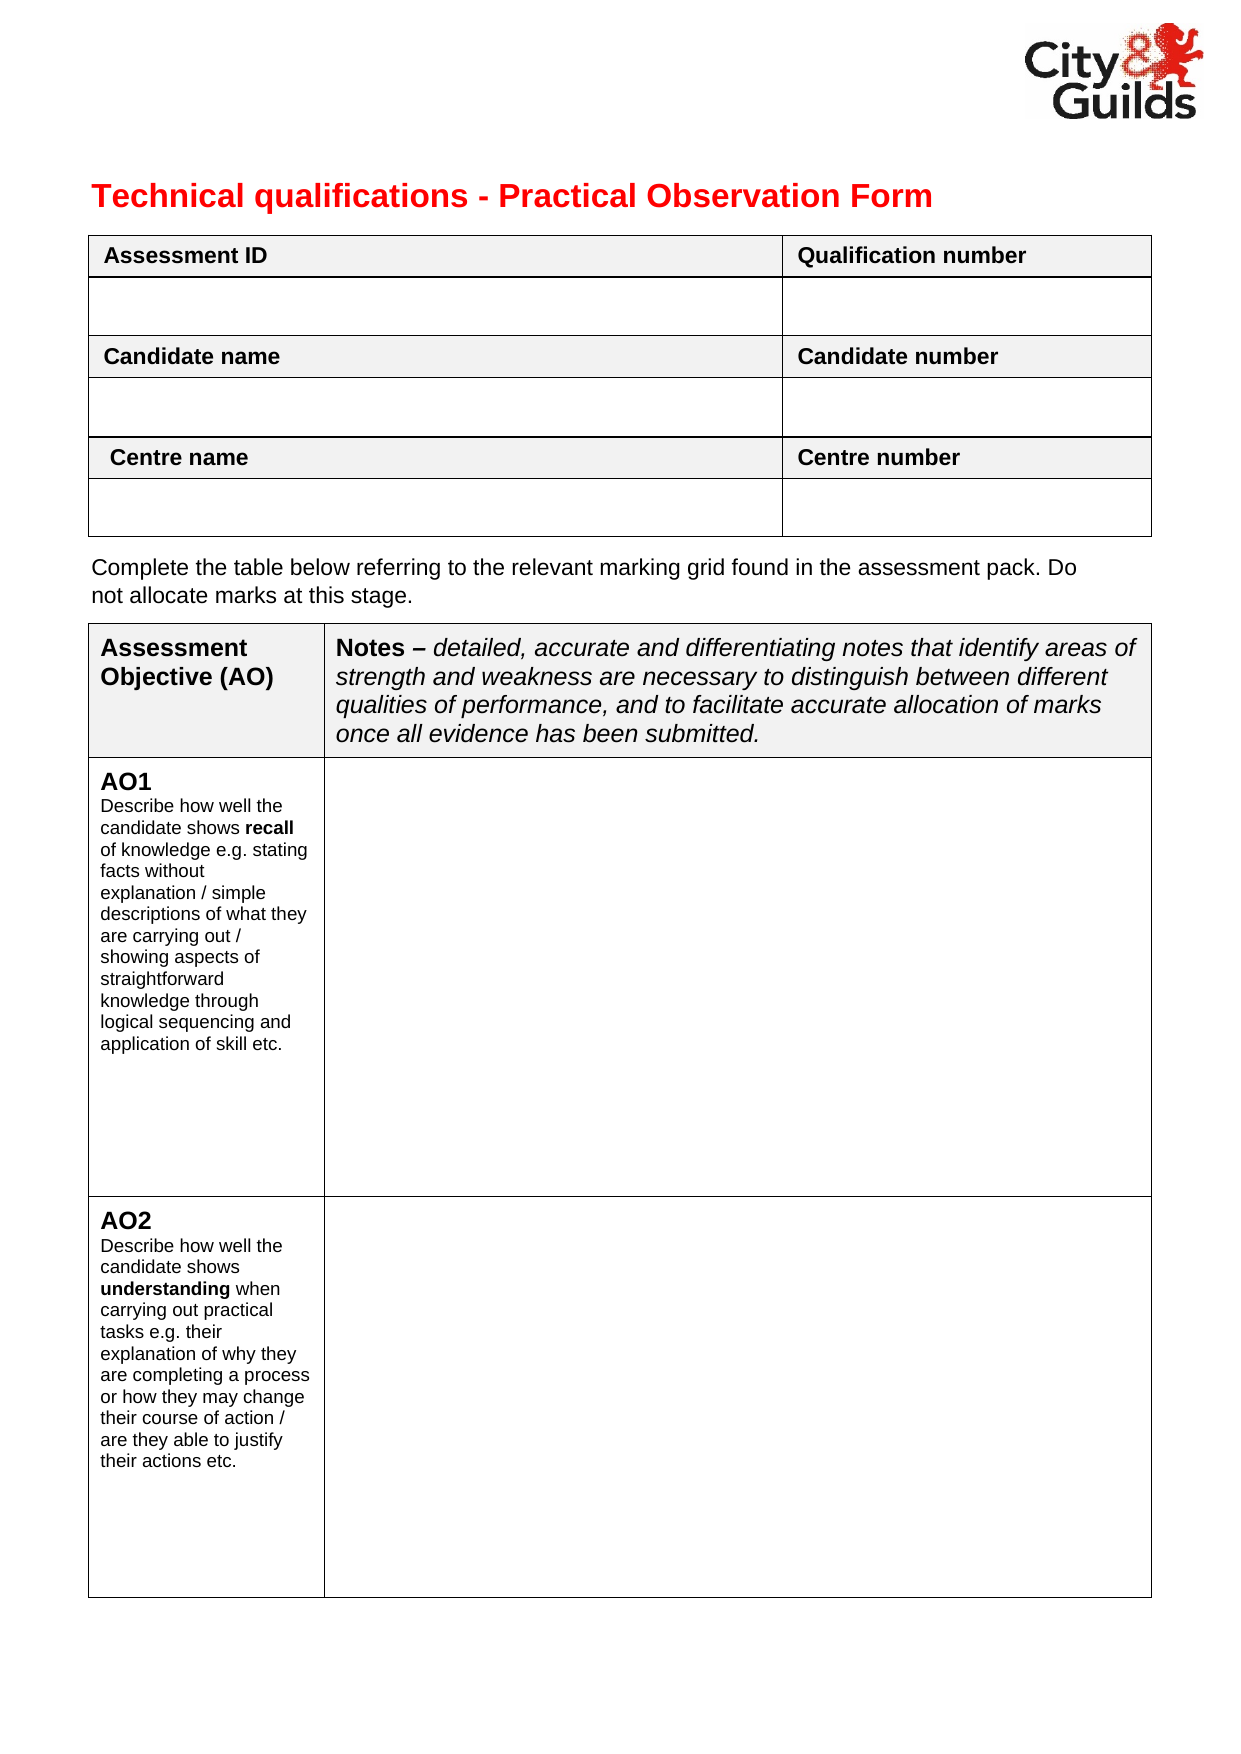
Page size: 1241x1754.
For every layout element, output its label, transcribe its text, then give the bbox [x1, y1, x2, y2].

table_cell [325, 758, 1151, 1196]
table_cell AO1 Describe how well the candidate shows recall of knowledge e.g. stating facts without explanation / simple descriptions of what they are carrying out / showing aspects of straightforward knowledge through logical sequencing and application of skill etc. [89, 758, 324, 1196]
text Technical qualifications - Practical Observation Form [91, 176, 1090, 215]
table_cell Centre number [783, 438, 1151, 478]
table_cell [783, 479, 1151, 536]
table_header Qualification number [783, 236, 1151, 276]
table_cell AO2 Describe how well the candidate shows understanding when carrying out practical tasks e.g. their explanation of why they are completing a process or how they may change their course of action / are they able to justify their actions etc. [89, 1197, 324, 1597]
text Complete the table below referring to the relevant marking grid found in the assessment pack. Do not allocate marks at this stage. [91, 553, 1090, 608]
table_header Assessment Objective (AO) [89, 624, 324, 757]
table_cell [325, 1197, 1151, 1597]
table_cell [89, 378, 782, 436]
table_header Notes – detailed, accurate and differentiating notes that identify areas of strength and weakness are necessary to distinguish between different qualities of performance, and to facilitate accurate allocation of marks once all evidence has been submitted. [325, 624, 1151, 757]
picture [1025, 23, 1204, 119]
table_cell Candidate number [783, 336, 1151, 377]
table_cell Candidate name [89, 336, 782, 377]
table_cell Centre name [89, 438, 782, 478]
table_cell [89, 278, 782, 335]
table_header Assessment ID [89, 236, 782, 276]
table_cell [783, 378, 1151, 436]
table_cell [783, 278, 1151, 335]
table_cell [89, 479, 782, 536]
